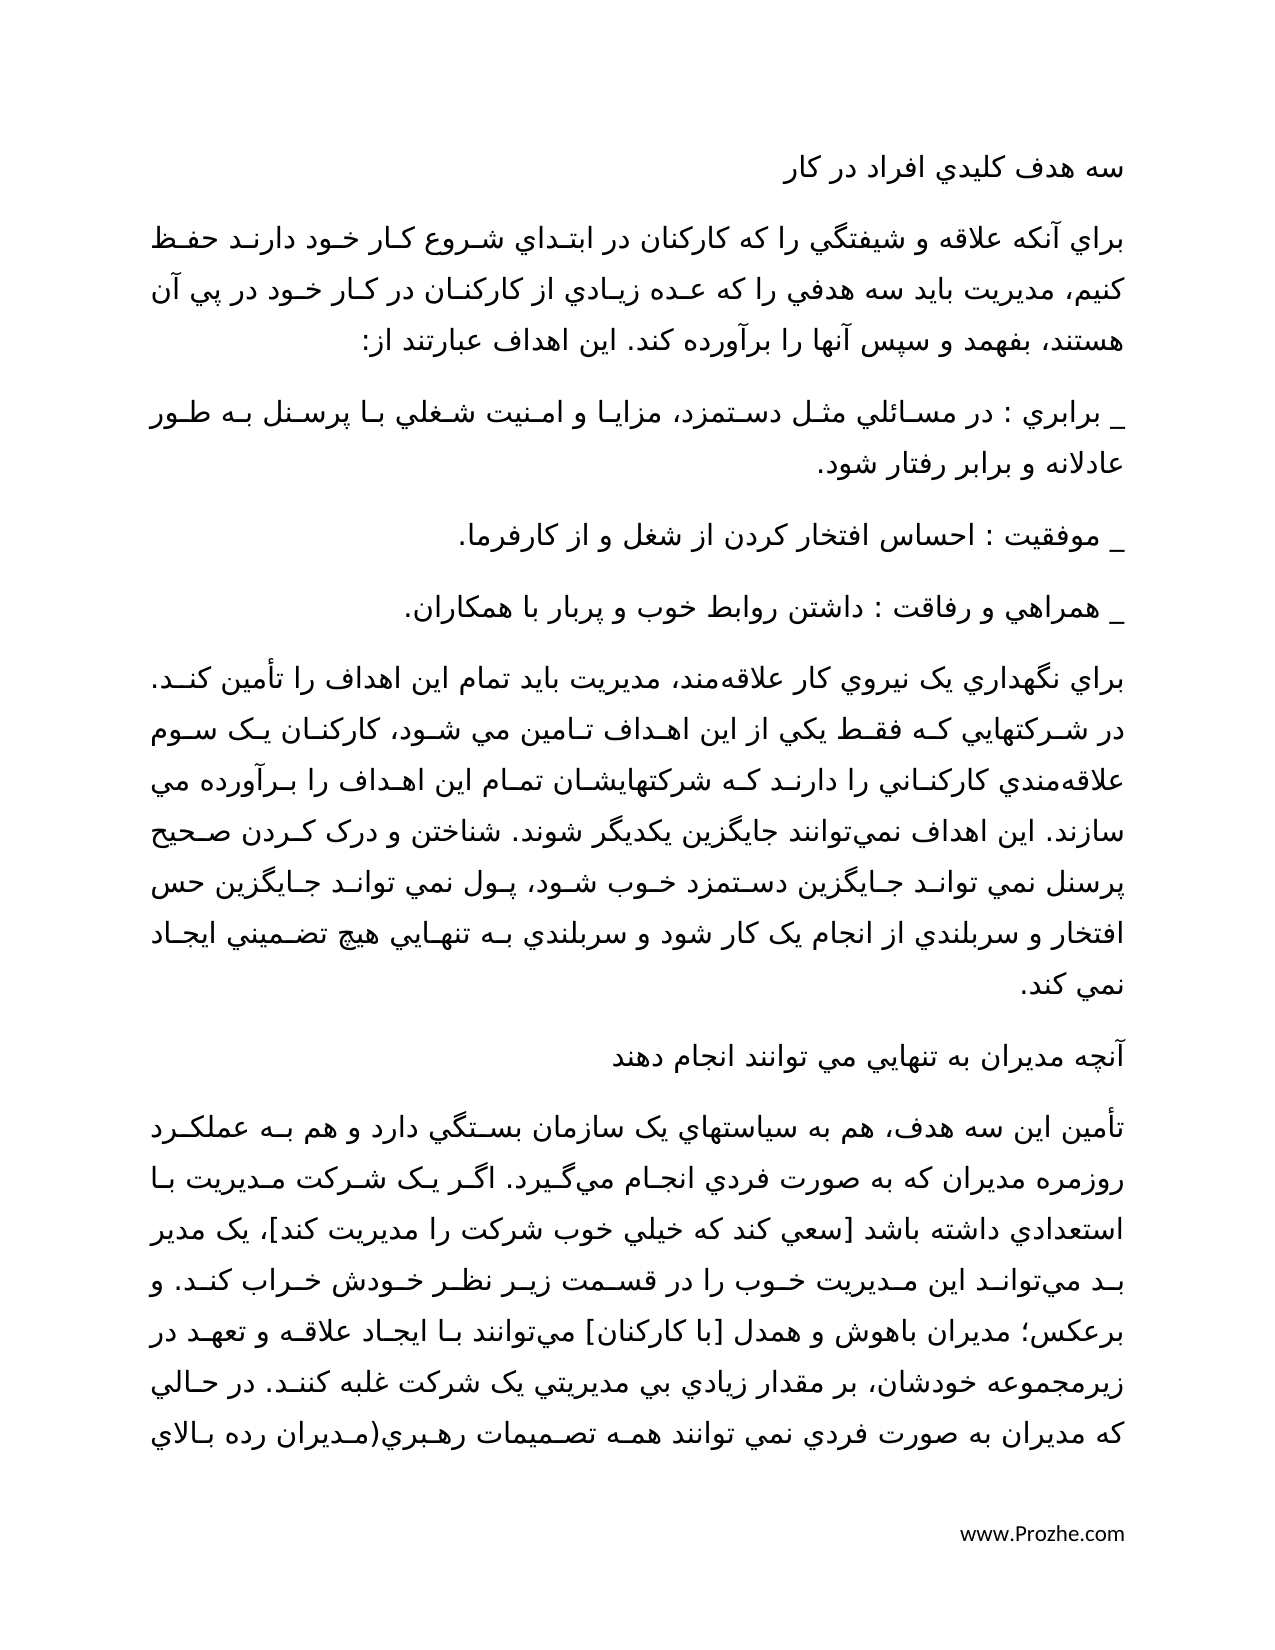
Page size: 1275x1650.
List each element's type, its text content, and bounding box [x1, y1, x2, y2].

text _ برابري : در مسائلي مثل دستمزد، مزايا و امنيت شغلي با پرسنل به طور عادلانه و برابر رفتار شود. [150, 395, 1125, 480]
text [150, 1111, 1125, 1450]
text _ همراهي و رفاقت : داشتن روابط خوب و پربار با همکاران. [150, 590, 1125, 624]
text آنچه مديران به تنهايي مي توانند انجام دهند [150, 1039, 1125, 1073]
text سه هدف کليدي افراد در کار [150, 150, 1125, 184]
text براي نگهداري يک نيروي کار علاقه‌مند، مديريت بايد تمام اين اهداف را تأمين کند. در شرکتهايي که فقط يکي از اين اهداف تامين مي شود، کارکنان يک سوم علاقه‌مندي کارکناني را دارند که شرکتهايشان تمام اين اهداف را برآورده مي سازند. اين اهداف نمي‌توانند جايگزين يکديگر شوند. شناختن و درک کردن صحيح پرسنل نمي تواند جايگزين دستمزد خوب شود، پول نمي تواند جايگزين حس افتخار و سربلندي از انجام يک کار شود و سربلندي به تنهايي هيچ تضميني ايجاد نمي کند. [150, 662, 1125, 1001]
text براي آنکه علاقه و شيفتگي را که کارکنان در ابتداي شروع کار خود دارند حفظ کنيم، مديريت بايد سه هدفي را که عده زيادي از کارکنان در کار خود در پي آن هستند، بفهمد و سپس آنها را برآورده کند. اين اهداف عبارتند از: [150, 222, 1125, 358]
text _ موفقيت : احساس افتخار کردن از شغل و از کارفرما. [150, 518, 1125, 552]
